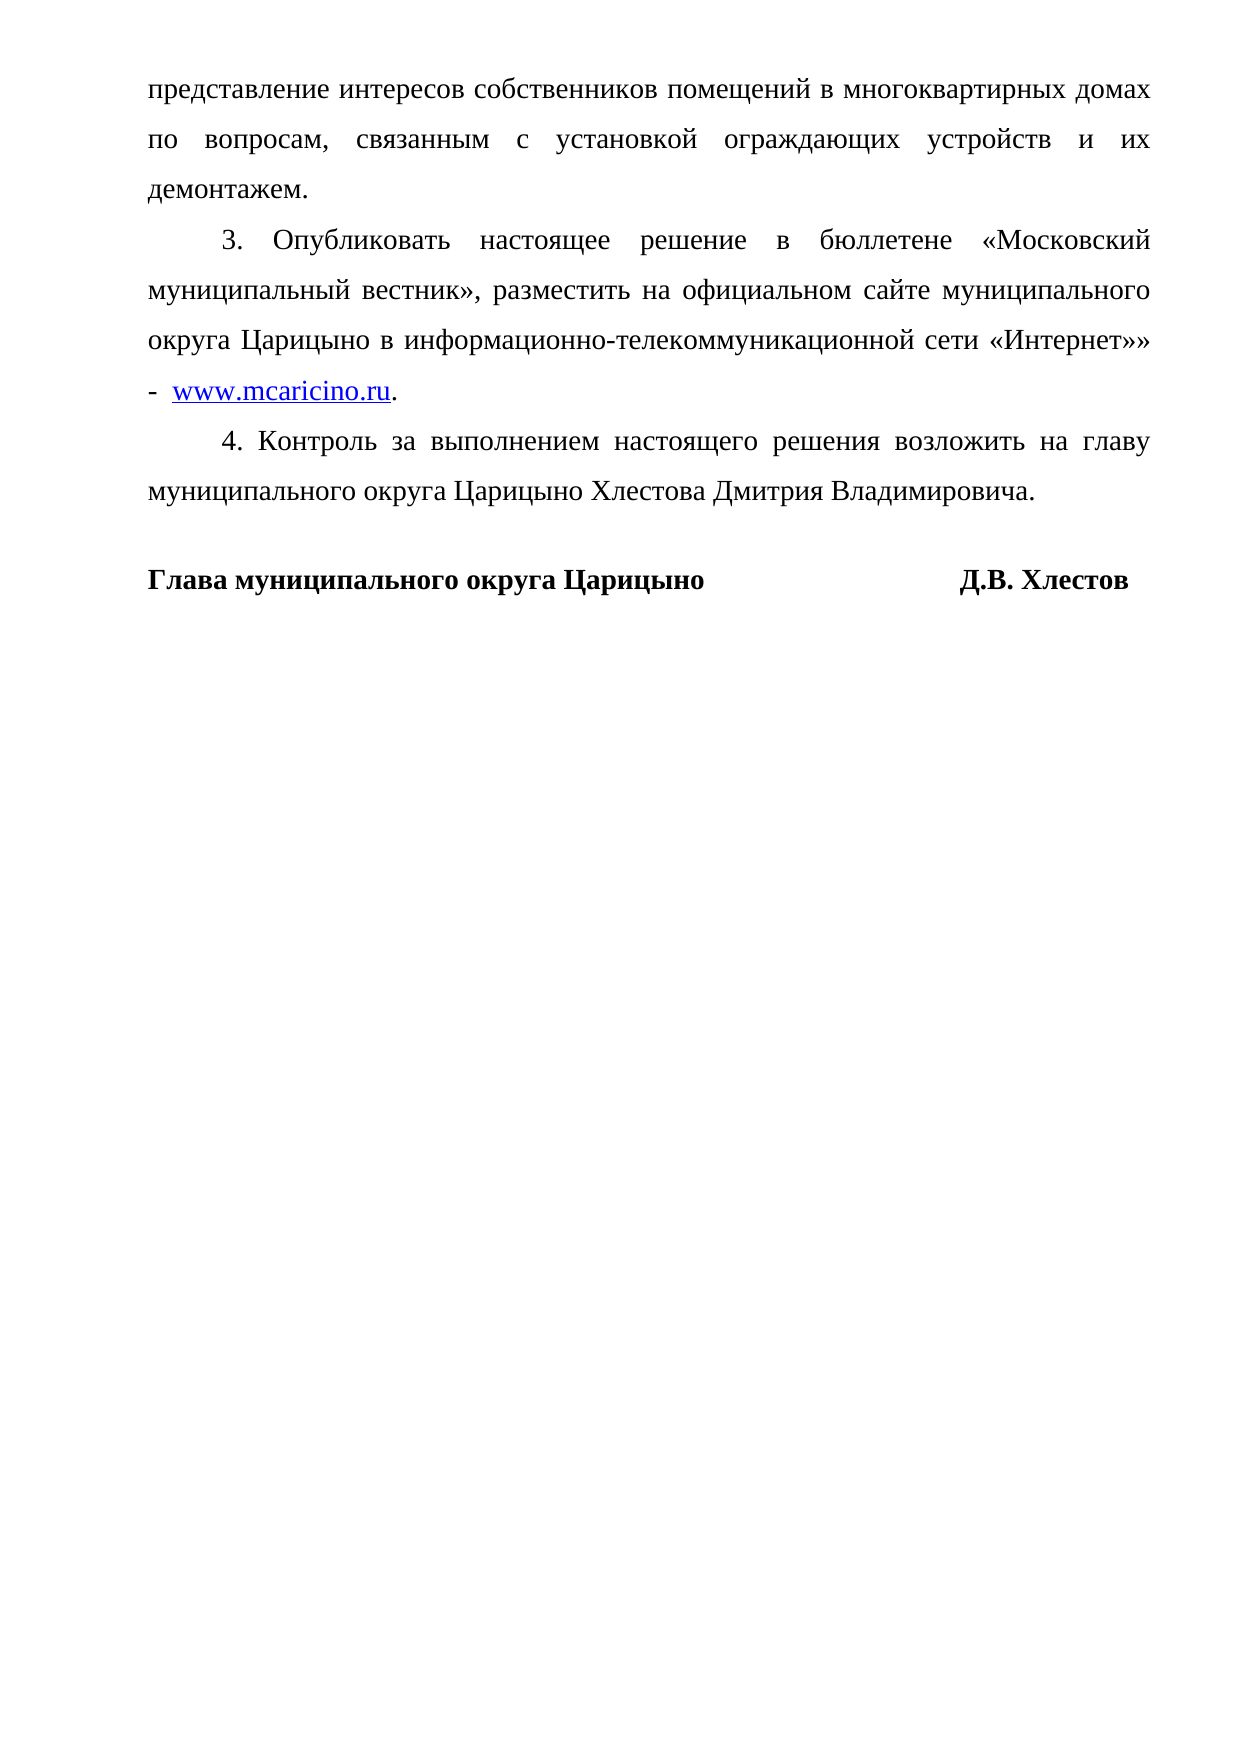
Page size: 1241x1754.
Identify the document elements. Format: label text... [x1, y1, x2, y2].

text Глава муниципального округа Царицыно Д.В. Хлестов [148, 562, 1152, 596]
text 4. Контроль за выполнением настоящего решения возложить на главу муниципального округа Царицыно Хлестова Дмитрия Владимировича. [148, 423, 1152, 507]
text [148, 71, 1152, 205]
text 3. Опубликовать настоящее решение в бюллетене «Московский муниципальный вестник», разместить на официальном сайте муниципального округа Царицыно в информационно-телекоммуникационной сети «Интернет»» - www.mcaricino.ru. [148, 222, 1152, 406]
